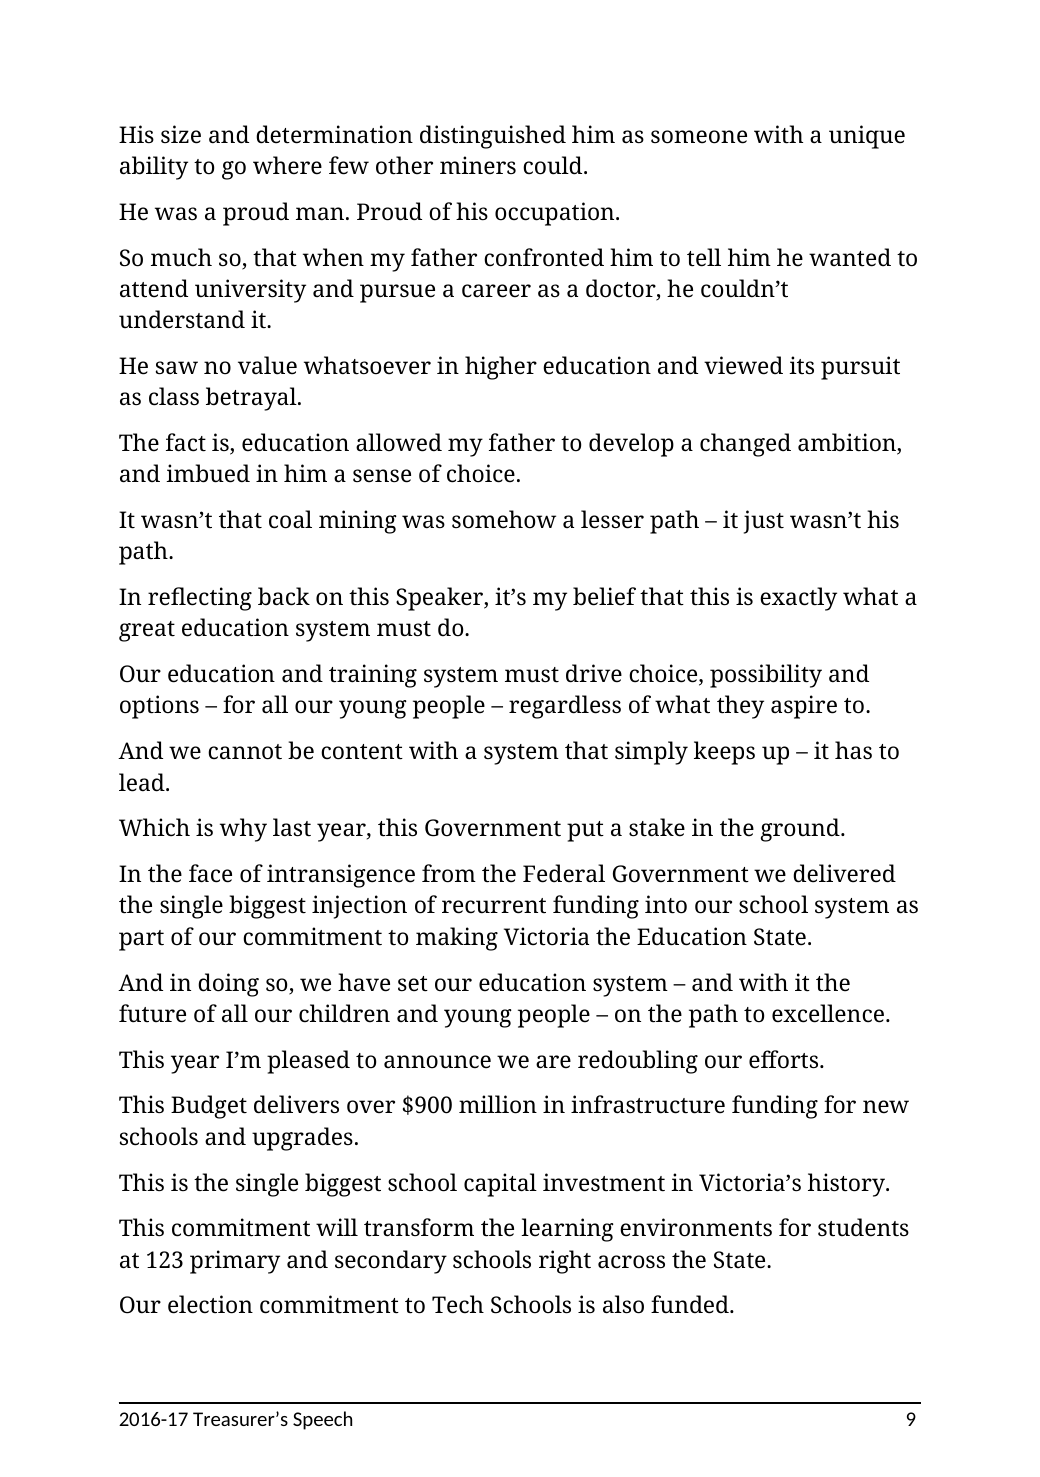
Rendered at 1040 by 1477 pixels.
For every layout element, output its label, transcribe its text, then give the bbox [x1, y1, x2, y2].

text He saw no value whatsoever in higher education and viewed its pursuit as class betrayal. [118, 350, 921, 412]
text This is the single biggest school capital investment in Victoria’s history. [118, 1166, 921, 1198]
text This commitment will transform the learning environments for students at 123 primary and secondary schools right across the State. [118, 1212, 921, 1275]
text His size and determination distinguished him as someone with a unique ability to go where few other miners could. [118, 118, 921, 181]
text Our election commitment to Tech Schools is also funded. [118, 1289, 921, 1321]
text Our education and training system must drive choice, possibility and options – for all our young people – regardless of what they aspire to. [118, 658, 921, 721]
text The fact is, education allowed my father to develop a changed ambition, and imbued in him a sense of choice. [118, 427, 921, 489]
text He was a proud man. Proud of his occupation. [118, 196, 921, 227]
text Which is why last year, this Government put a stake in the ground. [118, 812, 921, 843]
text And we cannot be content with a system that simply keeps up – it has to lead. [118, 735, 921, 798]
text In the face of intransigence from the Federal Government we delivered the single biggest injection of recurrent funding into our school system as part of our commitment to making Victoria the Education State. [118, 858, 921, 952]
text This Budget delivers over $900 million in infrastructure funding for new schools and upgrades. [118, 1089, 921, 1152]
text So much so, that when my father confronted him to tell him he wanted to attend university and pursue a career as a doctor, he couldn’t understand it. [118, 241, 921, 335]
text And in doing so, we have set our education system – and with it the future of all our children and young people – on the path to excellence. [118, 966, 921, 1029]
text It wasn’t that coal mining was somehow a lesser path – it just wasn’t his path. [118, 504, 921, 566]
text This year I’m pleased to announce we are redoubling our efforts. [118, 1043, 921, 1075]
text In reflecting back on this Speaker, it’s my belief that this is exactly what a great education system must do. [118, 581, 921, 643]
